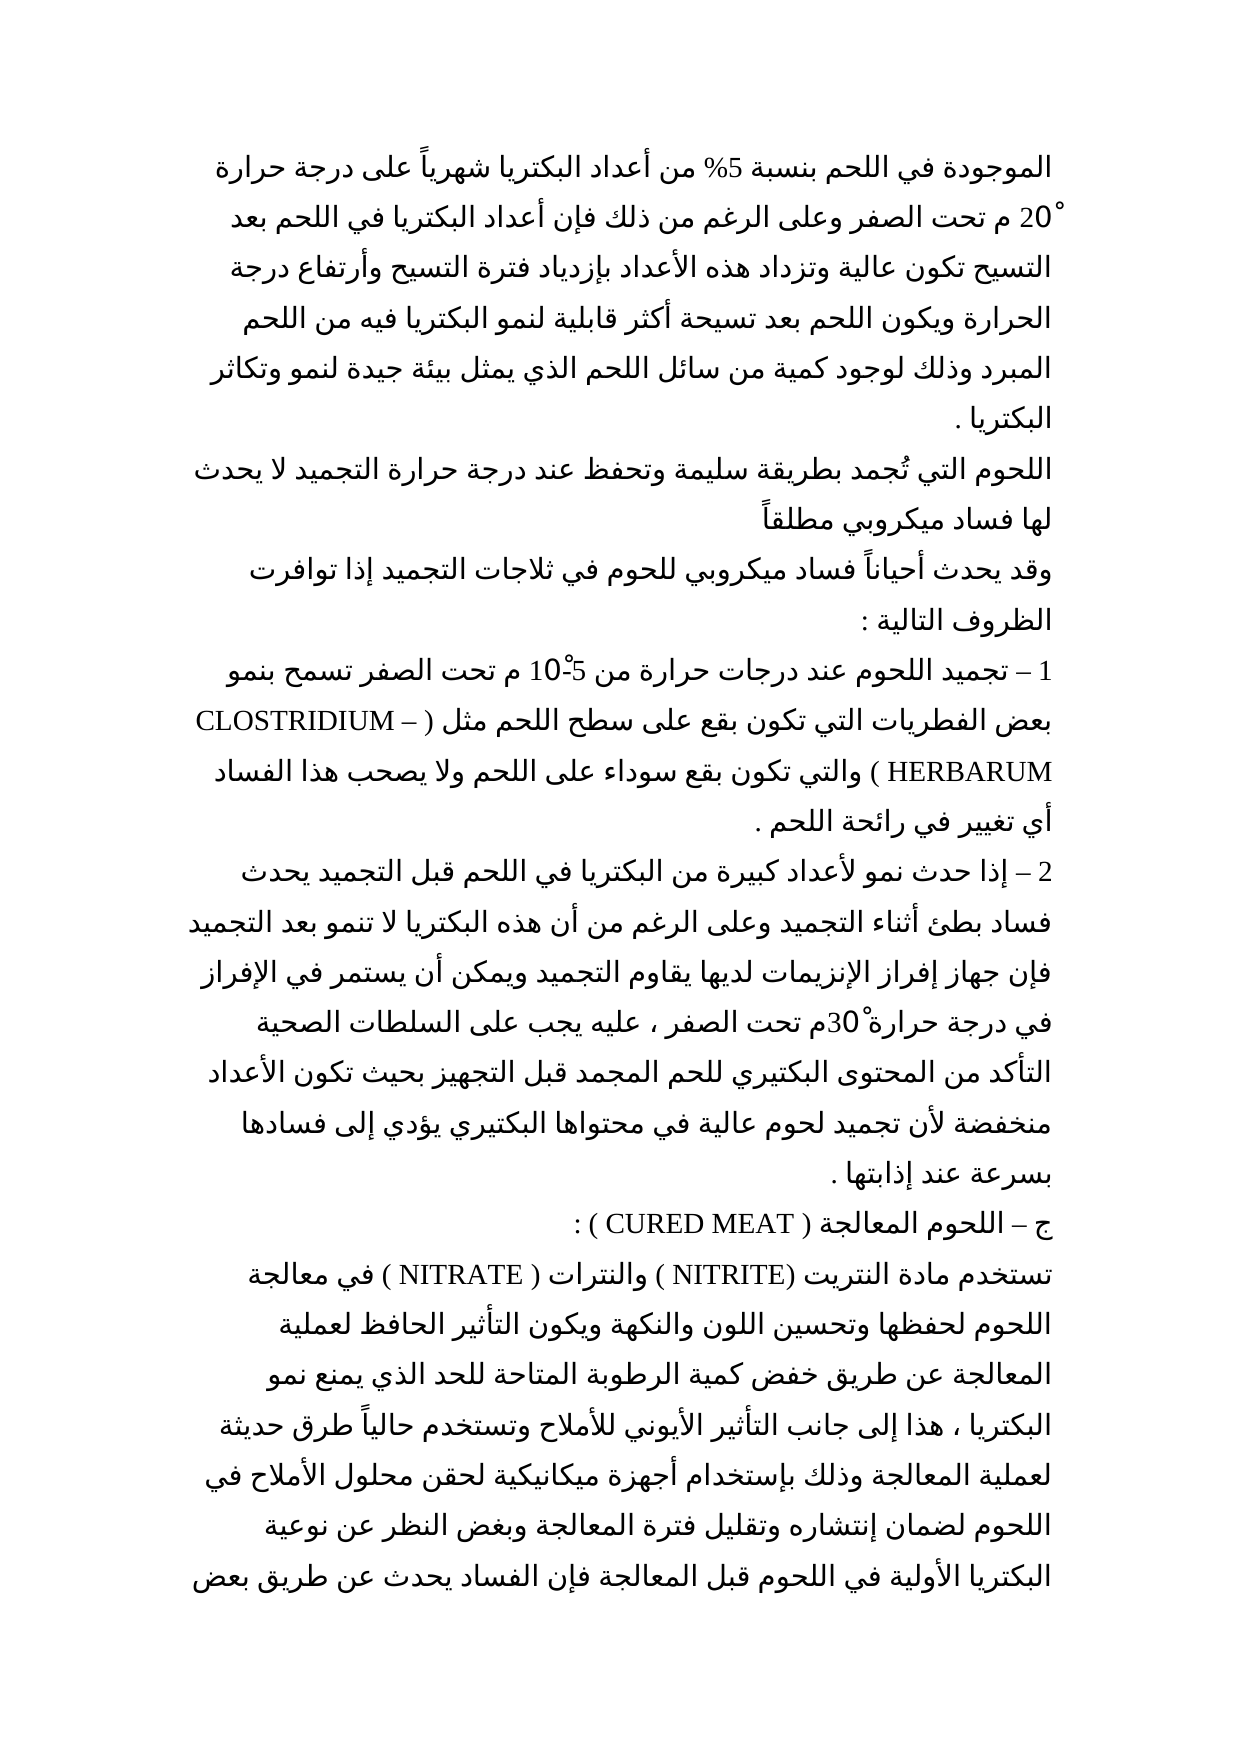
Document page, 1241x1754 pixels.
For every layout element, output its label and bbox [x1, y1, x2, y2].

text [187, 150, 1053, 1592]
